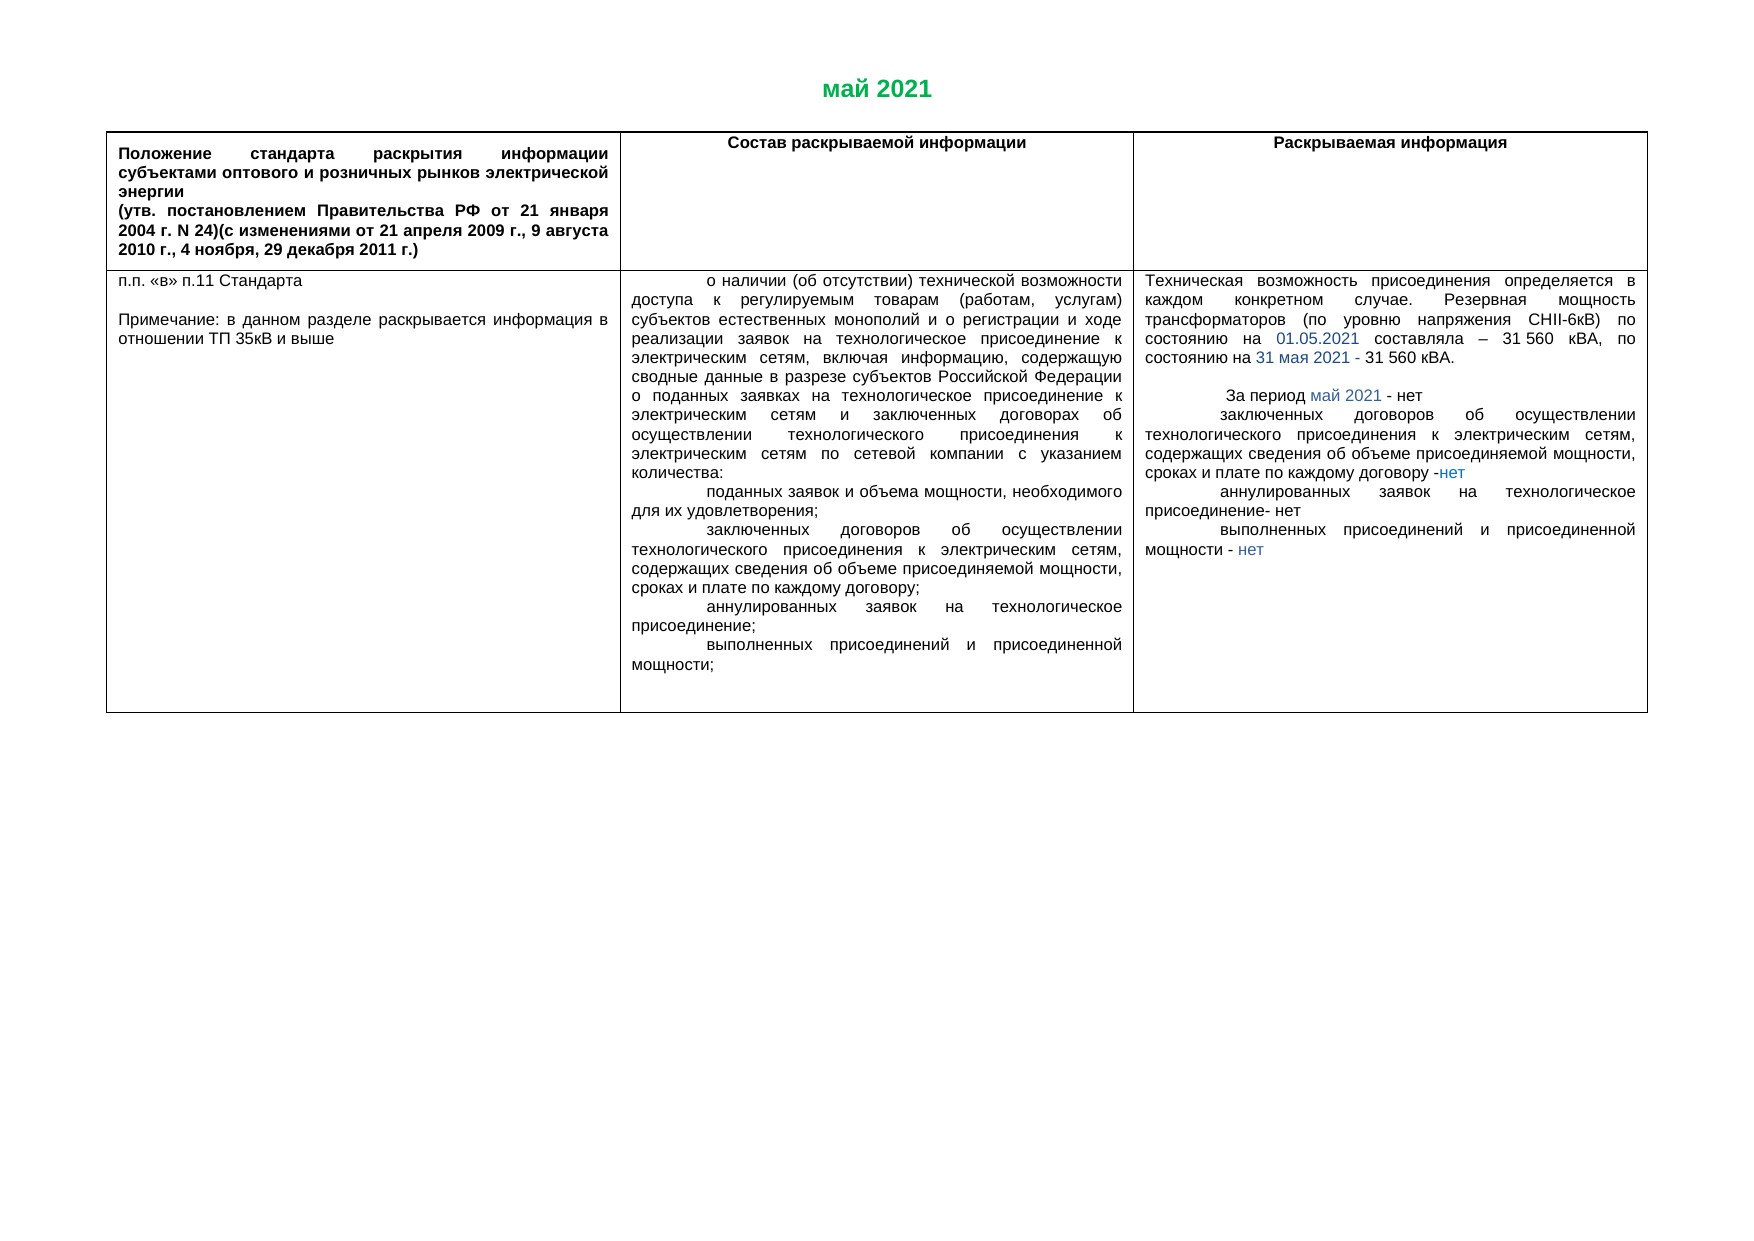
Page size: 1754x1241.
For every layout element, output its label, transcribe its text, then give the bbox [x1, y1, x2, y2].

table_cell п.п. «в» п.11 Стандарта Примечание: в данном разделе раскрывается информация в отношении ТП 35кВ и выше [107, 271, 620, 712]
text май 2021 [118, 74, 1636, 103]
table_header Раскрываемая информация [1134, 133, 1647, 270]
table_cell Техническая возможность присоединения определяется в каждом конкретном случае. Резервная мощность трансформаторов (по уровню напряжения СНII-6кВ) по состоянию на 01.05.2021 составляла – 31 560 кВА, по состоянию на 31 мая 2021 - 31 560 кВА. За период май 2021 - нет заключенных договоров об осуществлении технологического присоединения к электрическим сетям, содержащих сведения об объеме присоединяемой мощности, сроках и плате по каждому договору -нет аннулированных заявок на технологическое присоединение- нет выполненных присоединений и присоединенной мощности - нет [1134, 271, 1647, 712]
table_header Состав раскрываемой информации [621, 133, 1133, 270]
table_header Положение стандарта раскрытия информации субъектами оптового и розничных рынков электрической энергии (утв. постановлением Правительства РФ от 21 января 2004 г. N 24)(с изменениями от 21 апреля 2009 г., 9 августа 2010 г., 4 ноября, 29 декабря 2011 г.) [107, 133, 620, 270]
table_cell о наличии (об отсутствии) технической возможности доступа к регулируемым товарам (работам, услугам) субъектов естественных монополий и о регистрации и ходе реализации заявок на технологическое присоединение к электрическим сетям, включая информацию, содержащую сводные данные в разрезе субъектов Российской Федерации о поданных заявках на технологическое присоединение к электрическим сетям и заключенных договорах об осуществлении технологического присоединения к электрическим сетям по сетевой компании с указанием количества: поданных заявок и объема мощности, необходимого для их удовлетворения; заключенных договоров об осуществлении технологического присоединения к электрическим сетям, содержащих сведения об объеме присоединяемой мощности, сроках и плате по каждому договору; аннулированных заявок на технологическое присоединение; выполненных присоединений и присоединенной мощности; [621, 271, 1133, 712]
